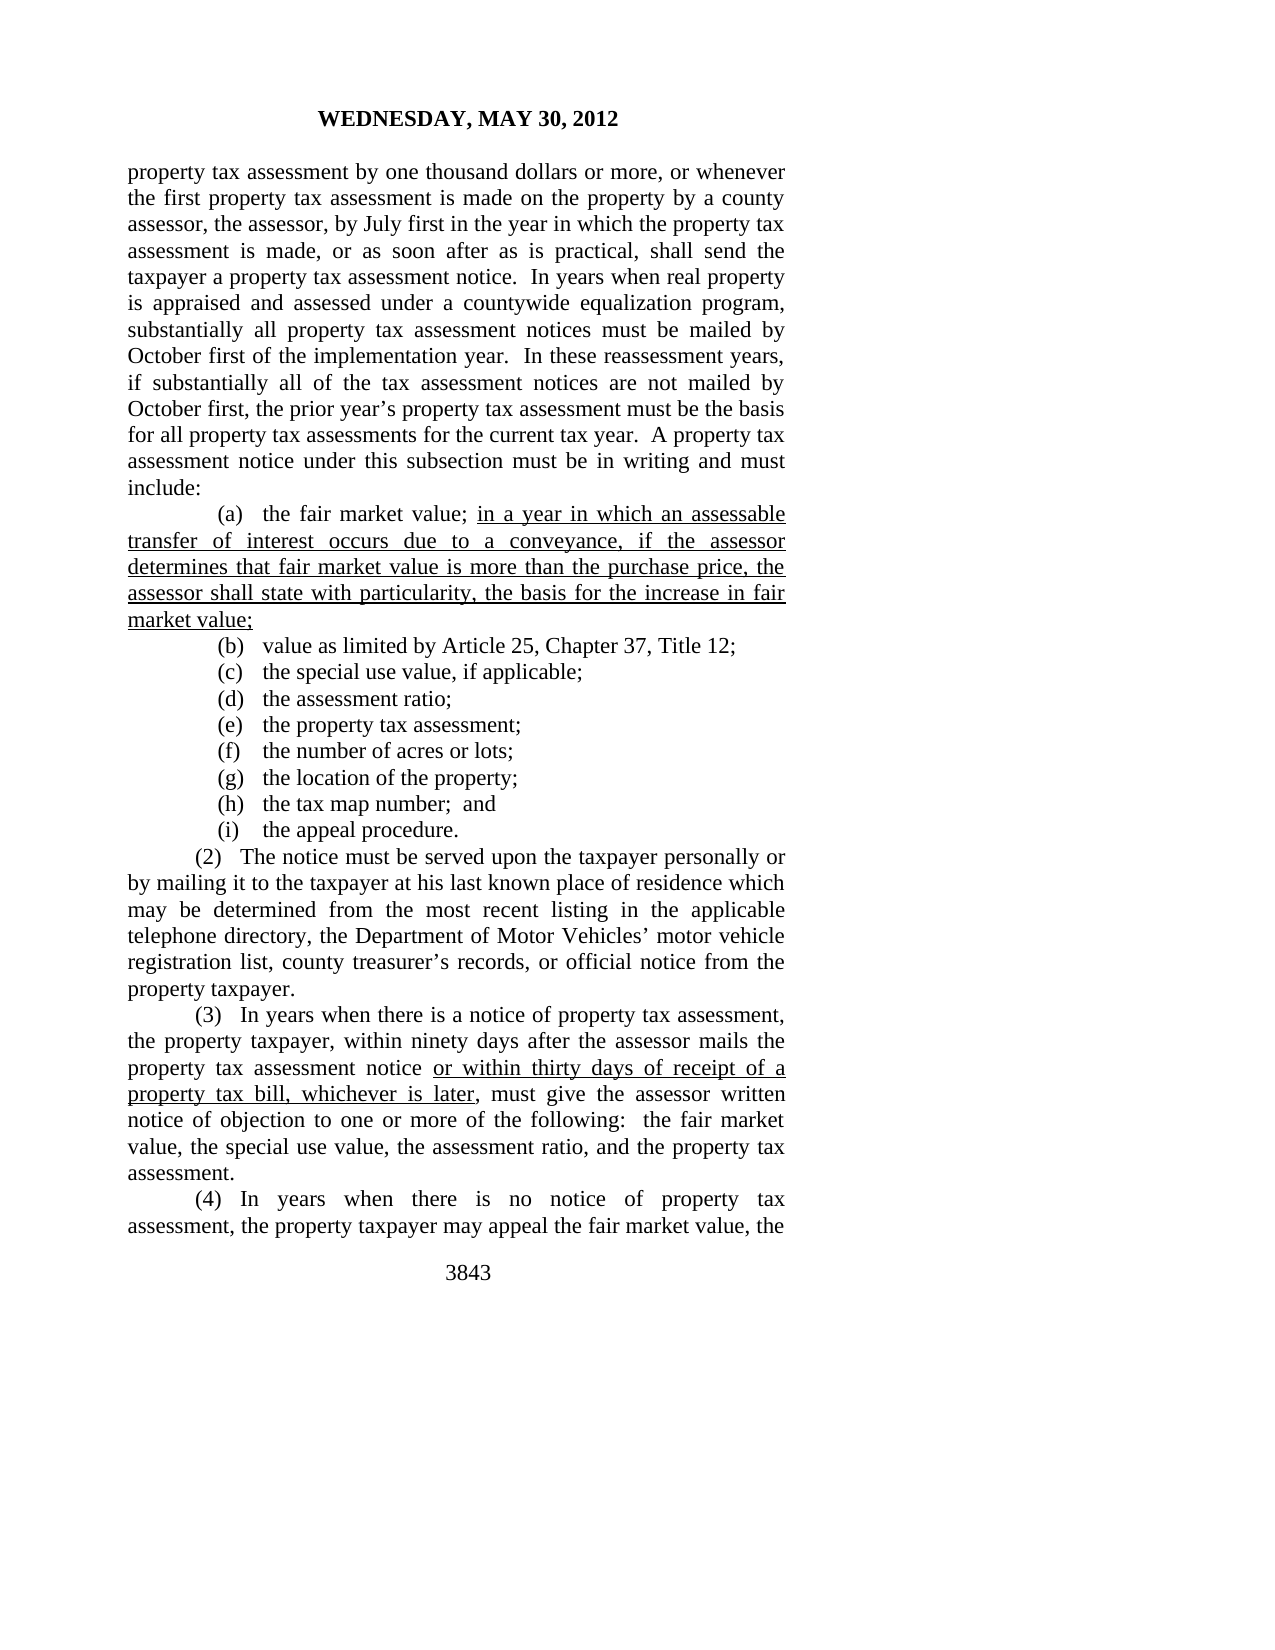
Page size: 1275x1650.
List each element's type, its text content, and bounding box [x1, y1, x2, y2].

text (3) In years when there is a notice of property tax assessment, the property taxpayer, within ninety days after the assessor mails the property tax assessment notice or within thirty days of receipt of a property tax bill, whichever is later, must give the assessor written notice of objection to one or more of the following: the fair market value, the special use value, the assessment ratio, and the property tax assessment. [127, 1001, 786, 1186]
text (f) the number of acres or lots; [127, 737, 786, 764]
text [127, 1186, 786, 1238]
text (g) the location of the property; [127, 764, 786, 790]
text (b) value as limited by Article 25, Chapter 37, Title 12; [127, 632, 786, 658]
text (c) the special use value, if applicable; [127, 658, 786, 685]
text (i) the appeal procedure. [127, 817, 786, 843]
text (2) The notice must be served upon the taxpayer personally or by mailing it to the taxpayer at his last known place of residence which may be determined from the most recent listing in the applicable telephone directory, the Department of Motor Vehicles’ motor vehicle registration list, county treasurer’s records, or official notice from the property taxpayer. [127, 843, 786, 1001]
text (a) the fair market value; in a year in which an assessable transfer of interest occurs due to a conveyance, if the assessor determines that fair market value is more than the purchase price, the assessor shall state with particularity, the basis for the increase in fair market value; [127, 603, 786, 632]
text (a) the fair market value; in a year in which an assessable transfer of interest occurs due to a conveyance, if the assessor determines that fair market value is more than the purchase price, the assessor shall state with particularity, the basis for the increase in fair market value; [127, 500, 786, 550]
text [127, 158, 786, 500]
text (e) the property tax assessment; [127, 711, 786, 737]
text (d) the assessment ratio; [127, 685, 786, 711]
text (h) the tax map number; and [127, 790, 786, 817]
